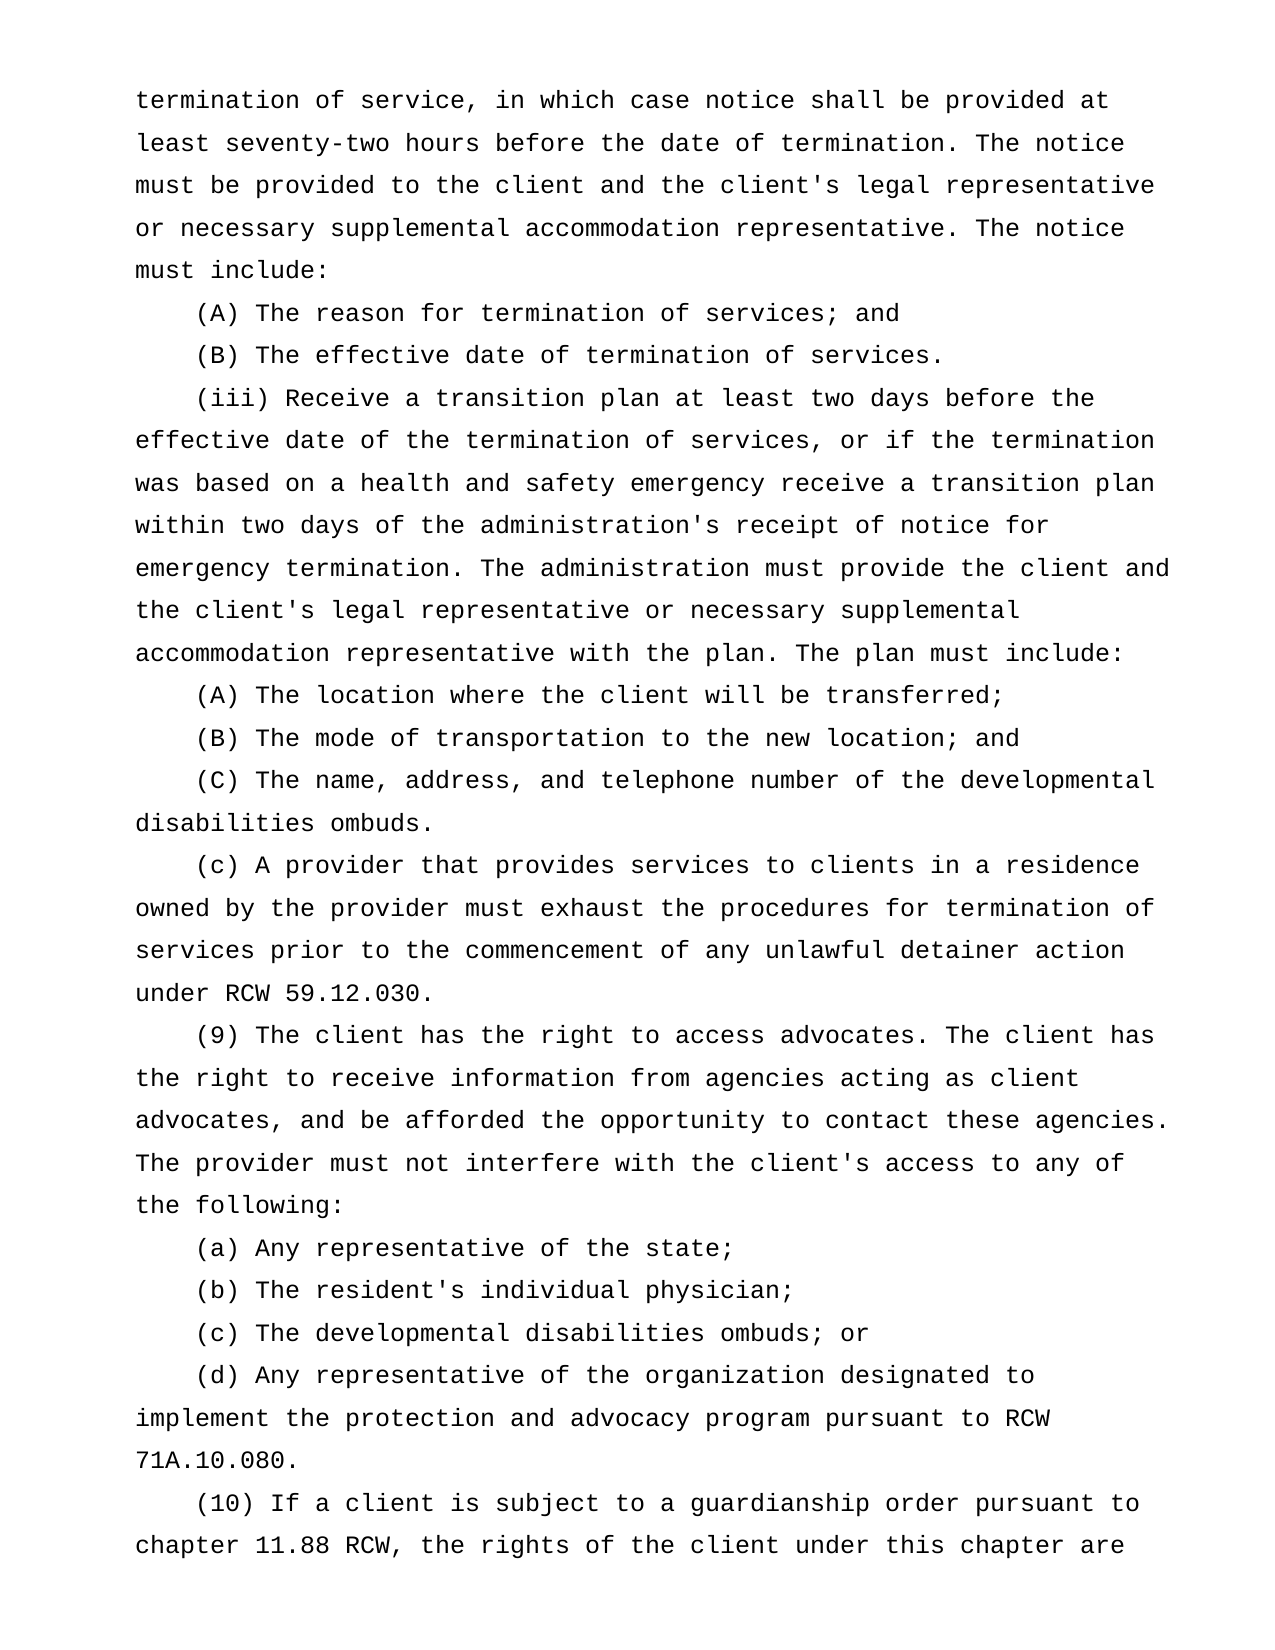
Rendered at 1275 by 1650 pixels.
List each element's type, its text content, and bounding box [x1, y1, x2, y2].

text (B) The mode of transportation to the new location; and [135, 712, 1170, 755]
text (C) The name, address, and telephone number of the developmental disabilities ombuds. [135, 755, 1170, 840]
text (B) The effective date of termination of services. [135, 330, 1170, 372]
text (d) Any representative of the organization designated to implement the protection and advocacy program pursuant to RCW 71A.10.080. [135, 1350, 1170, 1477]
text (c) The developmental disabilities ombuds; or [135, 1307, 1170, 1350]
text (a) Any representative of the state; [135, 1222, 1170, 1265]
text (iii) Receive a transition plan at least two days before the effective date of the termination of services, or if the termination was based on a health and safety emergency receive a transition plan within two days of the administration's receipt of notice for emergency termination. The administration must provide the client and the client's legal representative or necessary supplemental accommodation representative with the plan. The plan must include: [135, 372, 1170, 670]
text (A) The location where the client will be transferred; [135, 670, 1170, 712]
text (c) A provider that provides services to clients in a residence owned by the provider must exhaust the procedures for termination of services prior to the commencement of any unlawful detainer action under RCW 59.12.030. [135, 840, 1170, 1010]
text (9) The client has the right to access advocates. The client has the right to receive information from agencies acting as client advocates, and be afforded the opportunity to contact these agencies. The provider must not interfere with the client's access to any of the following: [135, 1010, 1170, 1222]
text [135, 1477, 1170, 1562]
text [135, 75, 1170, 287]
text (A) The reason for termination of services; and [135, 287, 1170, 330]
text (b) The resident's individual physician; [135, 1265, 1170, 1307]
